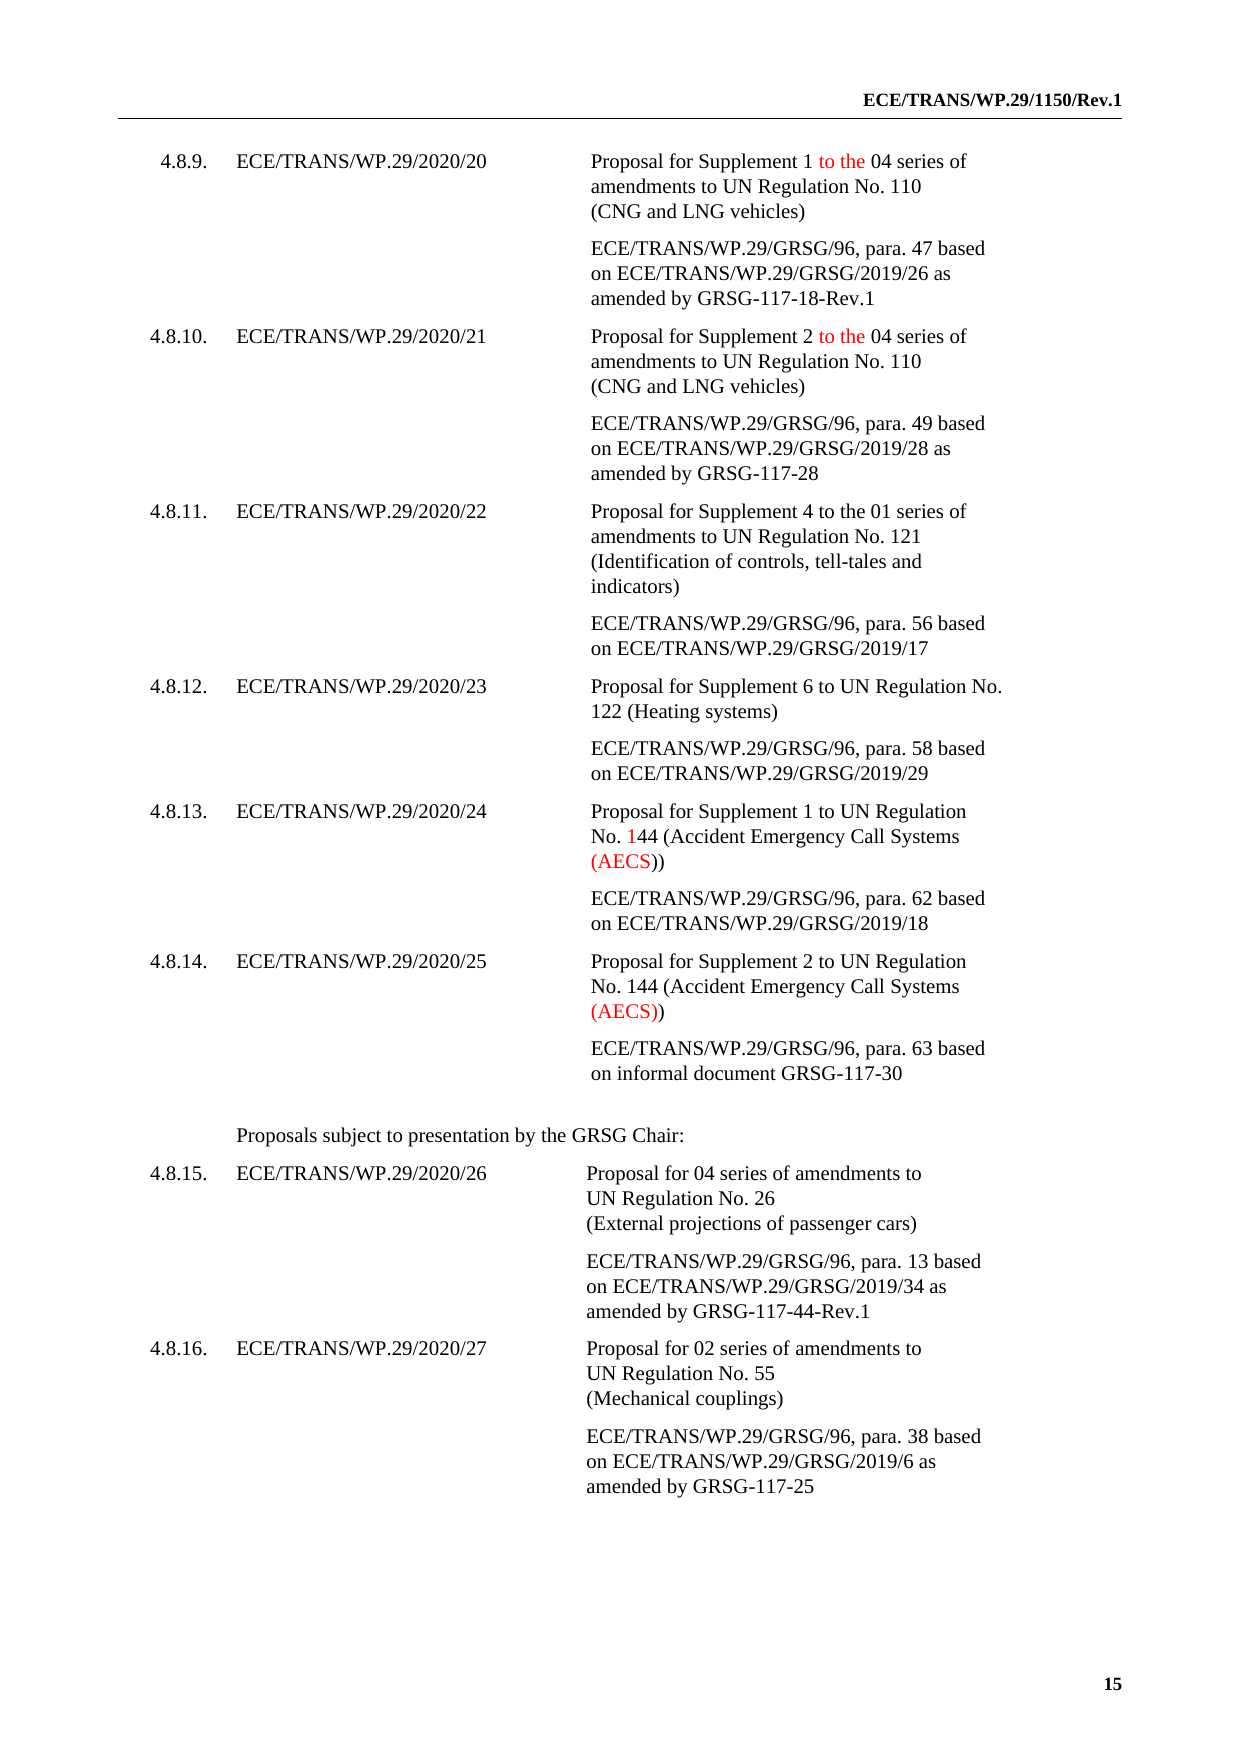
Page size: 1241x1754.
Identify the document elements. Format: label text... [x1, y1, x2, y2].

table_cell Proposal for Supplement 6 to UN Regulation No. 122 (Heating systems) ECE/TRANS/WP.29/GRSG/96, para. 58 based on ECE/TRANS/WP.29/GRSG/2019/29 [591, 673, 1004, 798]
table_cell 4.8.10. [118, 323, 222, 498]
table_cell Proposal for Supplement 4 to the 01 series of amendments to UN Regulation No. 121 (Identification of controls, tell-tales and indicators) ECE/TRANS/WP.29/GRSG/96, para. 56 based on ECE/TRANS/WP.29/GRSG/2019/17 [591, 498, 1004, 673]
table_cell Proposal for Supplement 1 to UN Regulation No. 144 (Accident Emergency Call Systems (AECS)) ECE/TRANS/WP.29/GRSG/96, para. 62 based on ECE/TRANS/WP.29/GRSG/2019/18 [591, 798, 1004, 948]
table_cell ECE/TRANS/WP.29/2020/22 [222, 498, 591, 673]
table_cell ECE/TRANS/WP.29/2020/23 [222, 673, 591, 798]
table_cell 4.8.16. [118, 1335, 222, 1510]
table_cell ECE/TRANS/WP.29/2020/27 [222, 1335, 586, 1510]
table_cell ECE/TRANS/WP.29/2020/21 [222, 323, 591, 498]
table_cell 4.8.13. [118, 798, 222, 948]
table_cell Proposal for Supplement 2 to the 04 series of amendments to UN Regulation No. 110 (CNG and LNG vehicles) ECE/TRANS/WP.29/GRSG/96, para. 49 based on ECE/TRANS/WP.29/GRSG/2019/28 as amended by GRSG-117-28 [591, 323, 1004, 498]
table_cell 4.8.9. [118, 148, 222, 323]
table_header ECE/TRANS/WP.29/2020/26 [222, 1160, 586, 1335]
table_cell 4.8.14. [118, 948, 222, 1098]
table_header Proposal for 04 series of amendments to UN Regulation No. 26 (External projections of passenger cars) ECE/TRANS/WP.29/GRSG/96, para. 13 based on ECE/TRANS/WP.29/GRSG/2019/34 as amended by GRSG-117-44-Rev.1 [586, 1160, 1004, 1335]
table_cell ECE/TRANS/WP.29/2020/24 [222, 798, 591, 948]
table_cell 4.8.11. [118, 498, 222, 673]
table_cell ECE/TRANS/WP.29/2020/25 [222, 948, 591, 1098]
text Proposals subject to presentation by the GRSG Chair: [118, 1123, 1004, 1148]
table_cell ECE/TRANS/WP.29/2020/20 [222, 148, 591, 323]
table_cell Proposal for Supplement 2 to UN Regulation No. 144 (Accident Emergency Call Systems (AECS)) ECE/TRANS/WP.29/GRSG/96, para. 63 based on informal document GRSG-117-30 [591, 948, 1004, 1098]
table_cell Proposal for Supplement 1 to the 04 series of amendments to UN Regulation No. 110 (CNG and LNG vehicles) ECE/TRANS/WP.29/GRSG/96, para. 47 based on ECE/TRANS/WP.29/GRSG/2019/26 as amended by GRSG-117-18-Rev.1 [591, 148, 1004, 323]
table_cell Proposal for 02 series of amendments to UN Regulation No. 55 (Mechanical couplings) ECE/TRANS/WP.29/GRSG/96, para. 38 based on ECE/TRANS/WP.29/GRSG/2019/6 as amended by GRSG-117-25 [586, 1335, 1004, 1510]
table_header 4.8.15. [118, 1160, 222, 1335]
table_cell 4.8.12. [118, 673, 222, 798]
